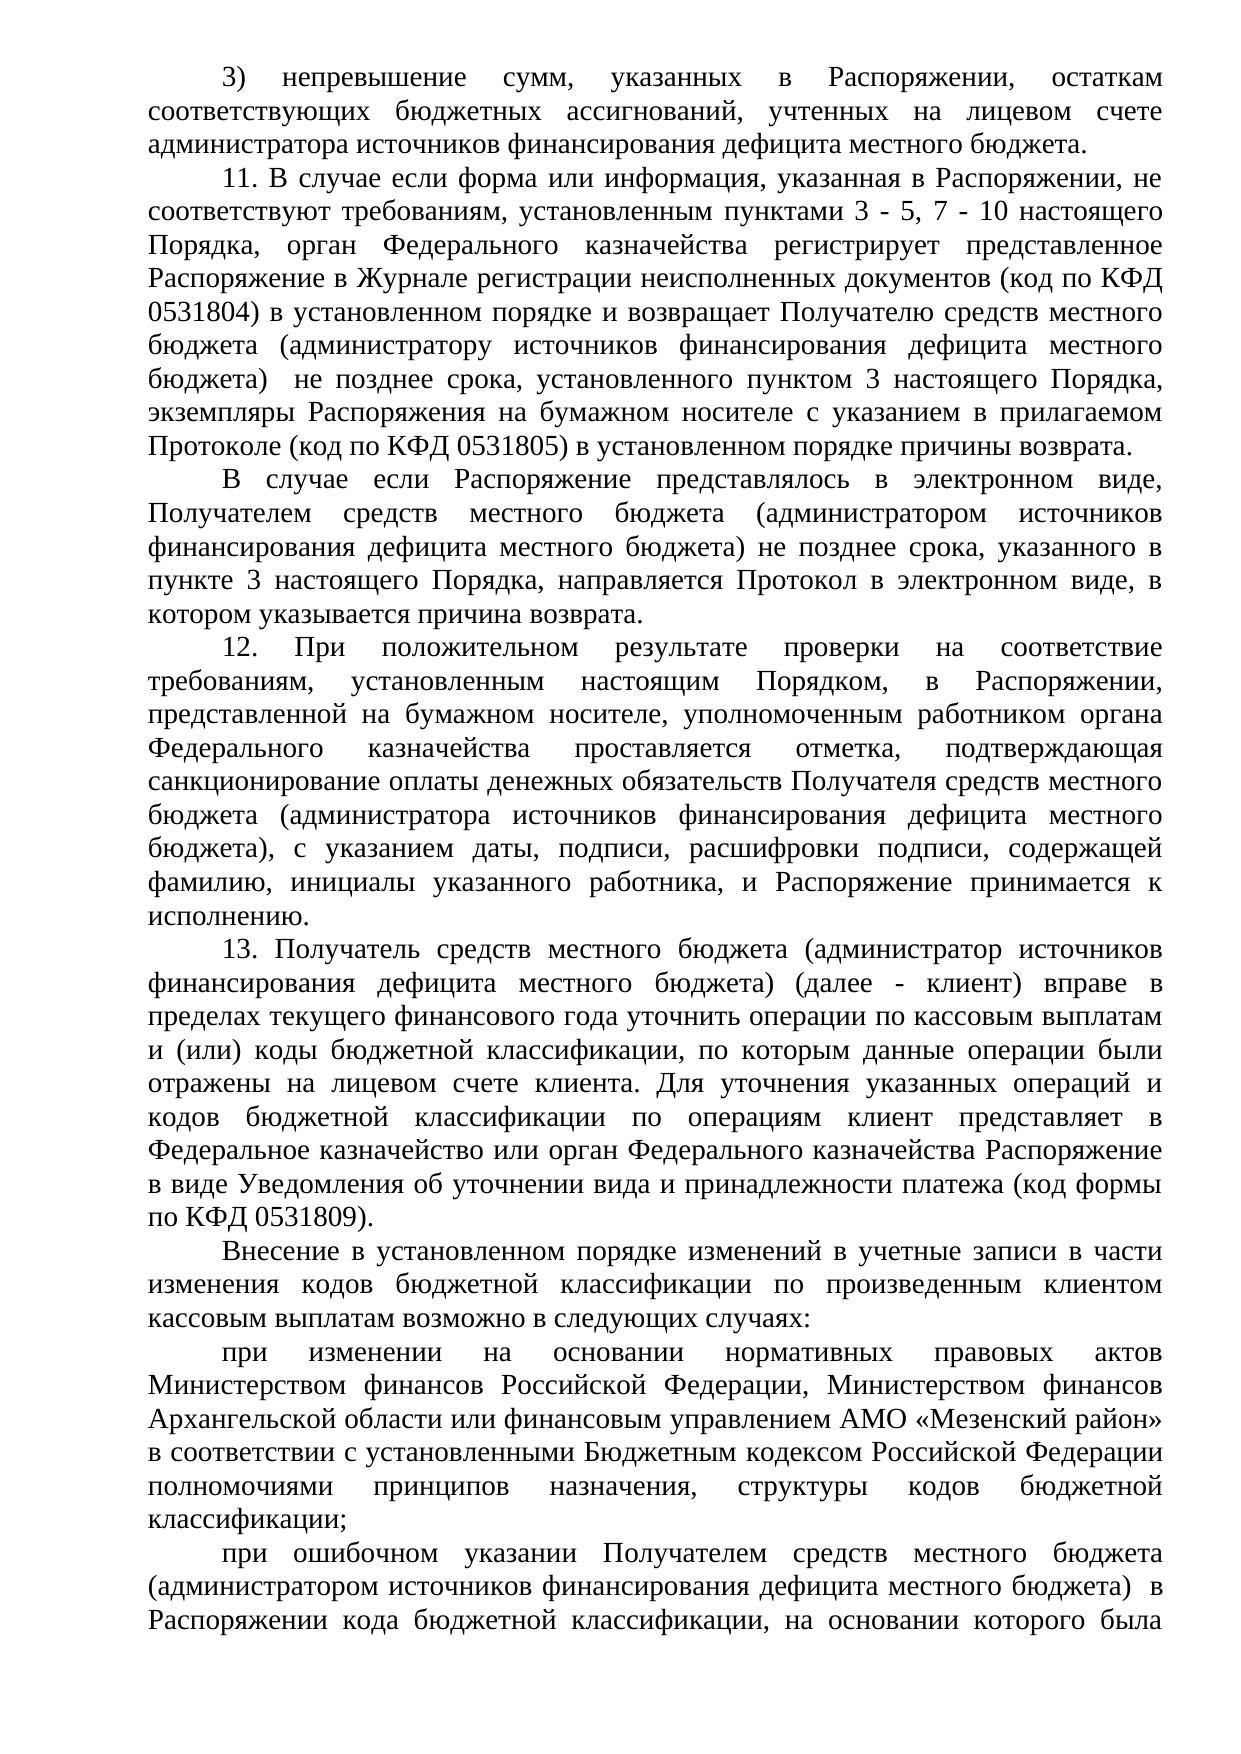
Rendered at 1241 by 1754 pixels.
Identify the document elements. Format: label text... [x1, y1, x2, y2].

text Внесение в установленном порядке изменений в учетные записи в части изменения кодов бюджетной классификации по произведенным клиентом кассовым выплатам возможно в следующих случаях: [148, 1233, 1163, 1334]
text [148, 1535, 1163, 1636]
text 3) непревышение сумм, указанных в Распоряжении, остаткам соответствующих бюджетных ассигнований, учтенных на лицевом счете администратора источников финансирования дефицита местного бюджета. [148, 59, 1163, 160]
text 11. В случае если форма или информация, указанная в Распоряжении, не соответствуют требованиям, установленным пунктами 3 - 5, 7 - 10 настоящего Порядка, орган Федерального казначейства регистрирует представленное Распоряжение в Журнале регистрации неисполненных документов (код по КФД 0531804) в установленном порядке и возвращает Получателю средств местного бюджета (администратору источников финансирования дефицита местного бюджета) не позднее срока, установленного пунктом 3 настоящего Порядка, экземпляры Распоряжения на бумажном носителе с указанием в прилагаемом Протоколе (код по КФД 0531805) в установленном порядке причины возврата. [148, 160, 1163, 462]
text В случае если Распоряжение представлялось в электронном виде, Получателем средств местного бюджета (администратором источников финансирования дефицита местного бюджета) не позднее срока, указанного в пункте 3 настоящего Порядка, направляется Протокол в электронном виде, в котором указывается причина возврата. [148, 462, 1163, 629]
text 12. При положительном результате проверки на соответствие требованиям, установленным настоящим Порядком, в Распоряжении, представленной на бумажном носителе, уполномоченным работником органа Федерального казначейства проставляется отметка, подтверждающая санкционирование оплаты денежных обязательств Получателя средств местного бюджета (администратора источников финансирования дефицита местного бюджета), с указанием даты, подписи, расшифровки подписи, содержащей фамилию, инициалы указанного работника, и Распоряжение принимается к исполнению. [148, 629, 1163, 931]
text при изменении на основании нормативных правовых актов Министерством финансов Российской Федерации, Министерством финансов Архангельской области или финансовым управлением АМО «Мезенский район» в соответствии с установленными Бюджетным кодексом Российской Федерации полномочиями принципов назначения, структуры кодов бюджетной классификации; [148, 1334, 1163, 1535]
text 13. Получатель средств местного бюджета (администратор источников финансирования дефицита местного бюджета) (далее - клиент) вправе в пределах текущего финансового года уточнить операции по кассовым выплатам и (или) коды бюджетной классификации, по которым данные операции были отражены на лицевом счете клиента. Для уточнения указанных операций и кодов бюджетной классификации по операциям клиент представляет в Федеральное казначейство или орган Федерального казначейства Распоряжение в виде Уведомления об уточнении вида и принадлежности платежа (код формы по КФД 0531809). [148, 931, 1163, 1233]
